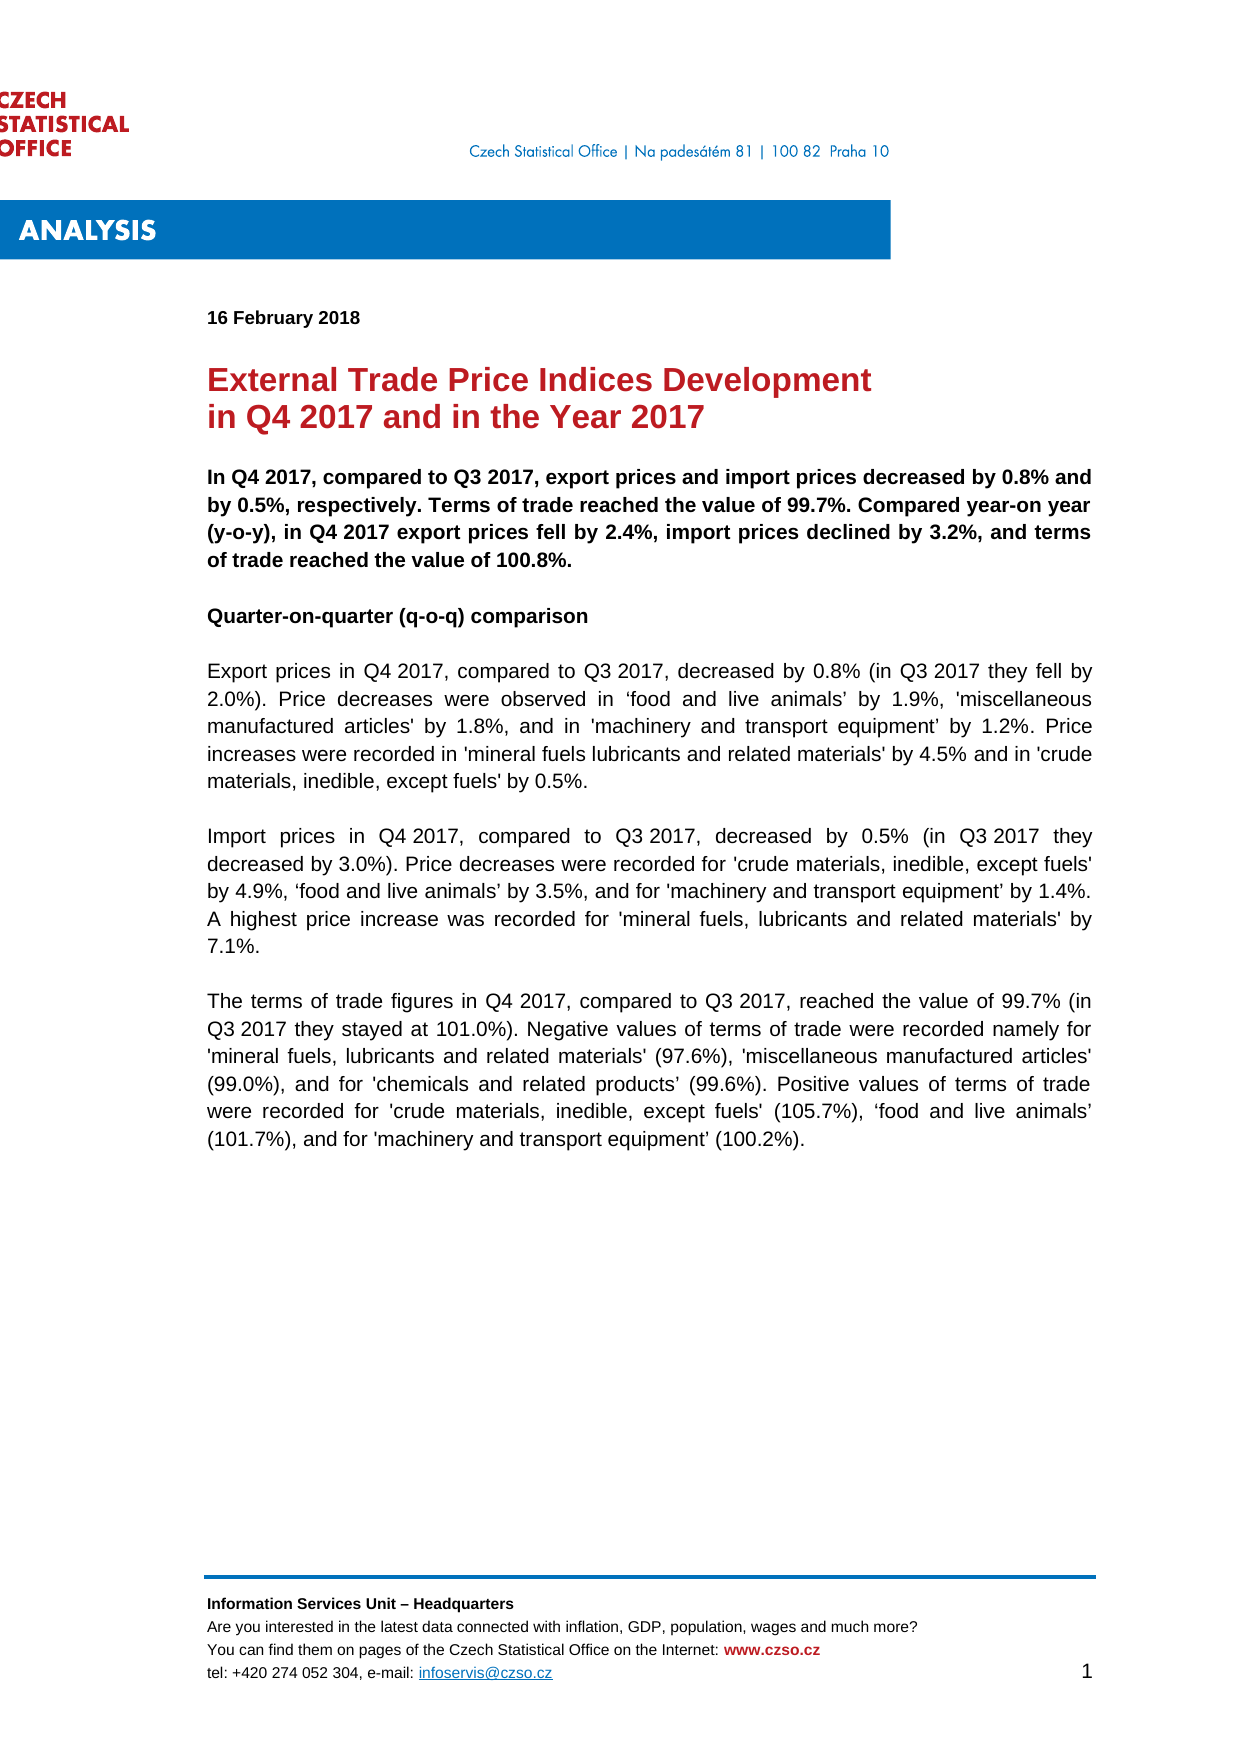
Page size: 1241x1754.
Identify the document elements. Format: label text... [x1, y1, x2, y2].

text Import prices in Q4 2017, compared to Q3 2017, decreased by 0.5% (in Q3 2017 they decreased by 3.0%). Price decreases were recorded for 'crude materials, inedible, except fuels' by 4.9%, ‘food and live animals’ by 3.5%, and for 'machinery and transport equipment’ by 1.4%. A highest price increase was recorded for 'mineral fuels, lubricants and related materials' by 7.1%. [207, 824, 1092, 958]
text The terms of trade figures in Q4 2017, compared to Q3 2017, reached the value of 99.7% (in Q3 2017 they stayed at 101.0%). Negative values of terms of trade were recorded namely for 'mineral fuels, lubricants and related materials' (97.6%), 'miscellaneous manufactured articles' (99.0%), and for 'chemicals and related products’ (99.6%). Positive values of terms of trade were recorded for 'crude materials, inedible, except fuels' (105.7%), ‘food and live animals’ (101.7%), and for 'machinery and transport equipment’ (100.2%). [207, 989, 1092, 1151]
text In Q4 2017, compared to Q3 2017, export prices and import prices decreased by 0.8% and by 0.5%, respectively. Terms of trade reached the value of 99.7%. Compared year-on year (y-o-y), in Q4 2017 export prices fell by 2.4%, import prices declined by 3.2%, and terms of trade reached the value of 100.8%. [207, 465, 1092, 572]
text Export prices in Q4 2017, compared to Q3 2017, decreased by 0.8% (in Q3 2017 they fell by 2.0%). Price decreases were observed in ‘food and live animals’ by 1.9%, 'miscellaneous manufactured articles' by 1.8%, and in 'machinery and transport equipment’ by 1.2%. Price increases were recorded in 'mineral fuels lubricants and related materials' by 4.5% and in 'crude materials, inedible, except fuels' by 0.5%. [207, 659, 1092, 793]
title External Trade Price Indices Development in Q4 2017 and in the Year 2017 [207, 361, 1092, 436]
text 16 February 2018 [207, 307, 1092, 329]
subtitle Quarter-on-quarter (q-o-q) comparison [207, 604, 1092, 628]
